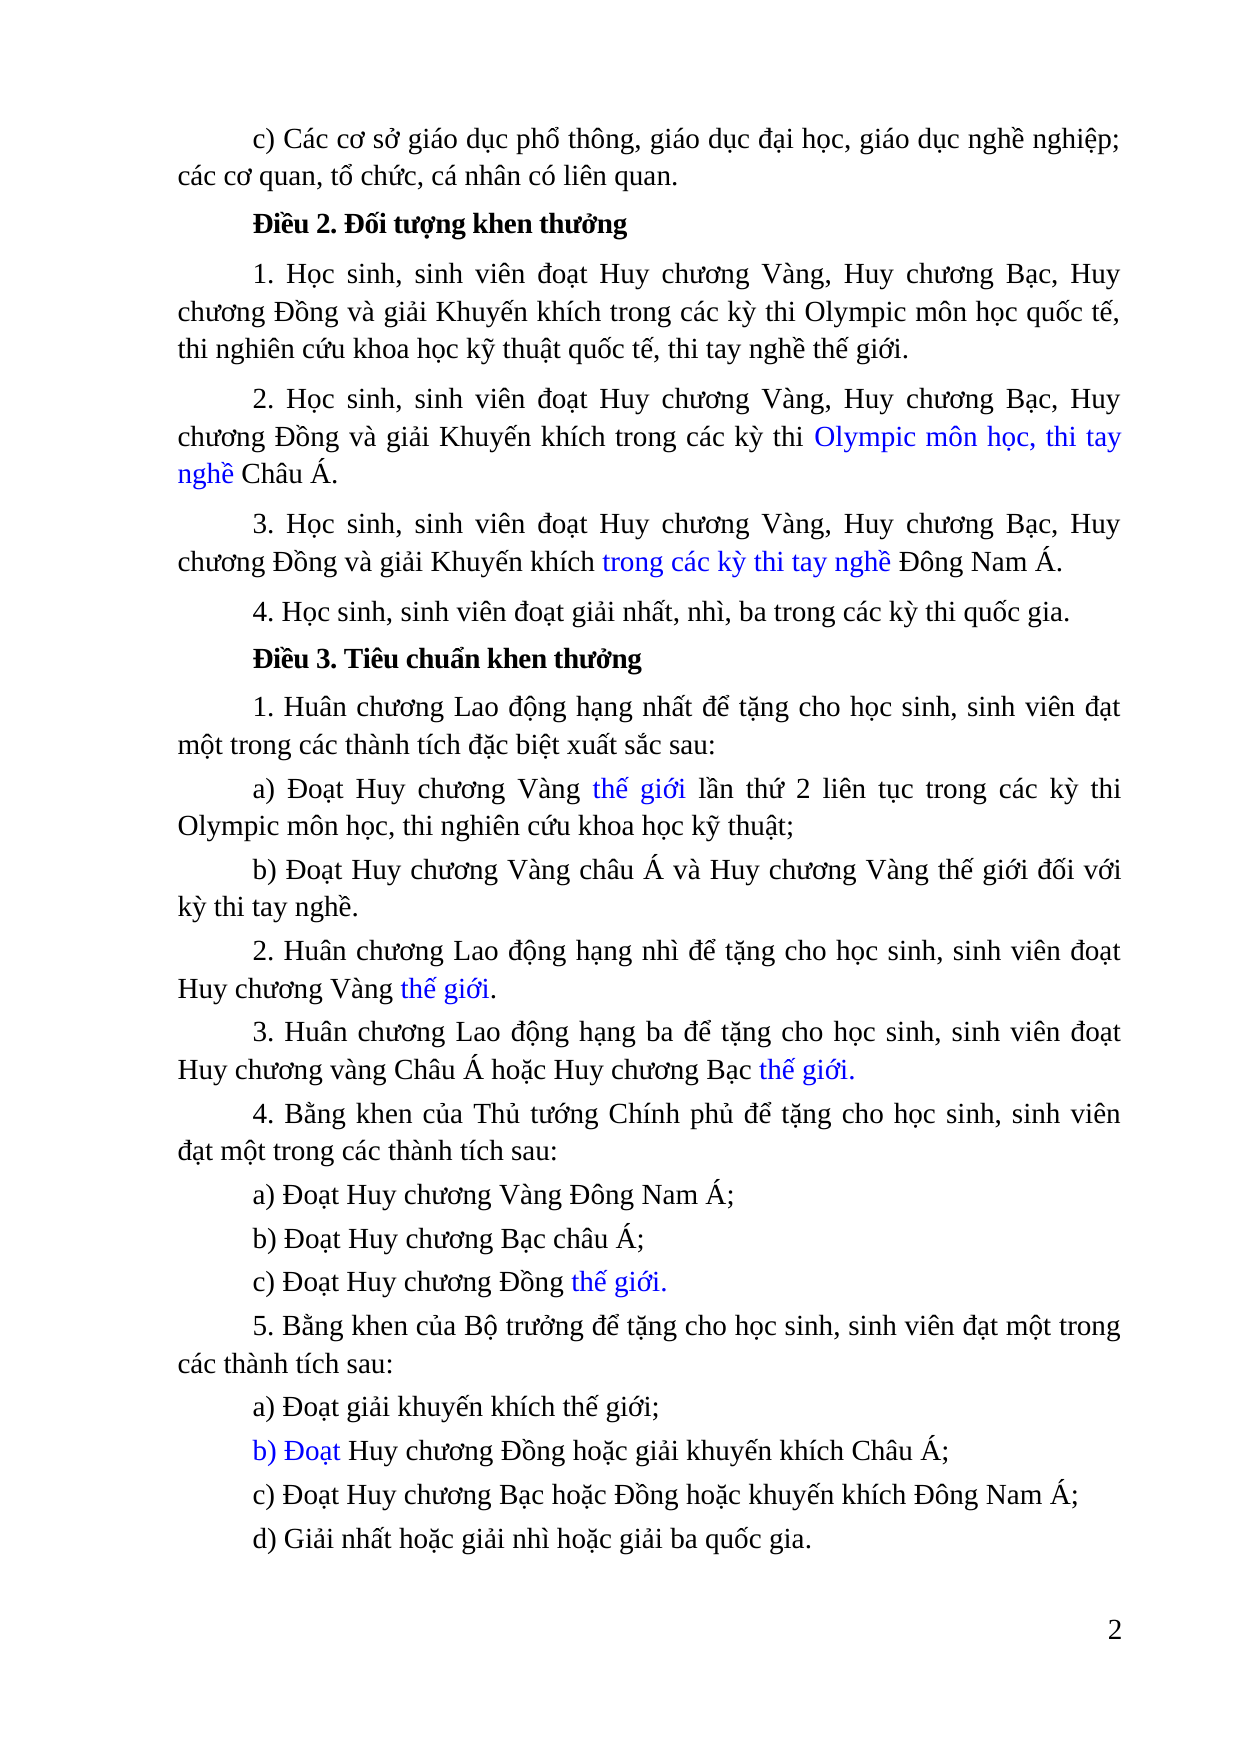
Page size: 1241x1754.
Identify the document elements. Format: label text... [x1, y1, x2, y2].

text 1. Học sinh, sinh viên đoạt Huy chương Vàng, Huy chương Bạc, Huy chương Đồng và giải Khuyến khích trong các kỳ thi Olympic môn học quốc tế, thi nghiên cứu khoa học kỹ thuật quốc tế, thi tay nghề thế giới. [177, 253, 1122, 366]
text Điều 2. Đối tượng khen thưởng [177, 203, 1122, 241]
text 4. Học sinh, sinh viên đoạt giải nhất, nhì, ba trong các kỳ thi quốc gia. [177, 591, 1122, 628]
text 3. Huân chương Lao động hạng ba để tặng cho học sinh, sinh viên đoạt Huy chương vàng Châu Á hoặc Huy chương Bạc thế giới. [177, 1012, 1122, 1087]
text 4. Bằng khen của Thủ tướng Chính phủ để tặng cho học sinh, sinh viên đạt một trong các thành tích sau: [177, 1093, 1122, 1168]
text 1. Huân chương Lao động hạng nhất để tặng cho học sinh, sinh viên đạt một trong các thành tích đặc biệt xuất sắc sau: [177, 687, 1122, 762]
text 5. Bằng khen của Bộ trưởng để tặng cho học sinh, sinh viên đạt một trong các thành tích sau: [177, 1306, 1122, 1381]
text a) Đoạt Huy chương Vàng thế giới lần thứ 2 liên tục trong các kỳ thi Olympic môn học, thi nghiên cứu khoa học kỹ thuật; [177, 768, 1122, 843]
text b) Đoạt Huy chương Vàng châu Á và Huy chương Vàng thế giới đối với kỳ thi tay nghề. [177, 849, 1122, 924]
text a) Đoạt Huy chương Vàng Đông Nam Á; [177, 1174, 1122, 1212]
text c) Đoạt Huy chương Bạc hoặc Đồng hoặc khuyến khích Đông Nam Á; [177, 1474, 1122, 1512]
text a) Đoạt giải khuyến khích thế giới; [177, 1387, 1122, 1424]
text c) Các cơ sở giáo dục phổ thông, giáo dục đại học, giáo dục nghề nghiệp; các cơ quan, tổ chức, cá nhân có liên quan. [177, 118, 1122, 193]
text 2. Học sinh, sinh viên đoạt Huy chương Vàng, Huy chương Bạc, Huy chương Đồng và giải Khuyến khích trong các kỳ thi Olympic môn học, thi tay nghề Châu Á. [177, 378, 1122, 491]
text d) Giải nhất hoặc giải nhì hoặc giải ba quốc gia. [177, 1518, 1122, 1556]
text b) Đoạt Huy chương Đồng hoặc giải khuyến khích Châu Á; [177, 1431, 1122, 1468]
text c) Đoạt Huy chương Đồng thế giới. [177, 1262, 1122, 1299]
text 3. Học sinh, sinh viên đoạt Huy chương Vàng, Huy chương Bạc, Huy chương Đồng và giải Khuyến khích trong các kỳ thi tay nghề Đông Nam Á. [177, 503, 1122, 578]
text Điều 3. Tiêu chuẩn khen thưởng [177, 639, 1122, 676]
text 2. Huân chương Lao động hạng nhì để tặng cho học sinh, sinh viên đoạt Huy chương Vàng thế giới. [177, 931, 1122, 1006]
text b) Đoạt Huy chương Bạc châu Á; [177, 1218, 1122, 1256]
